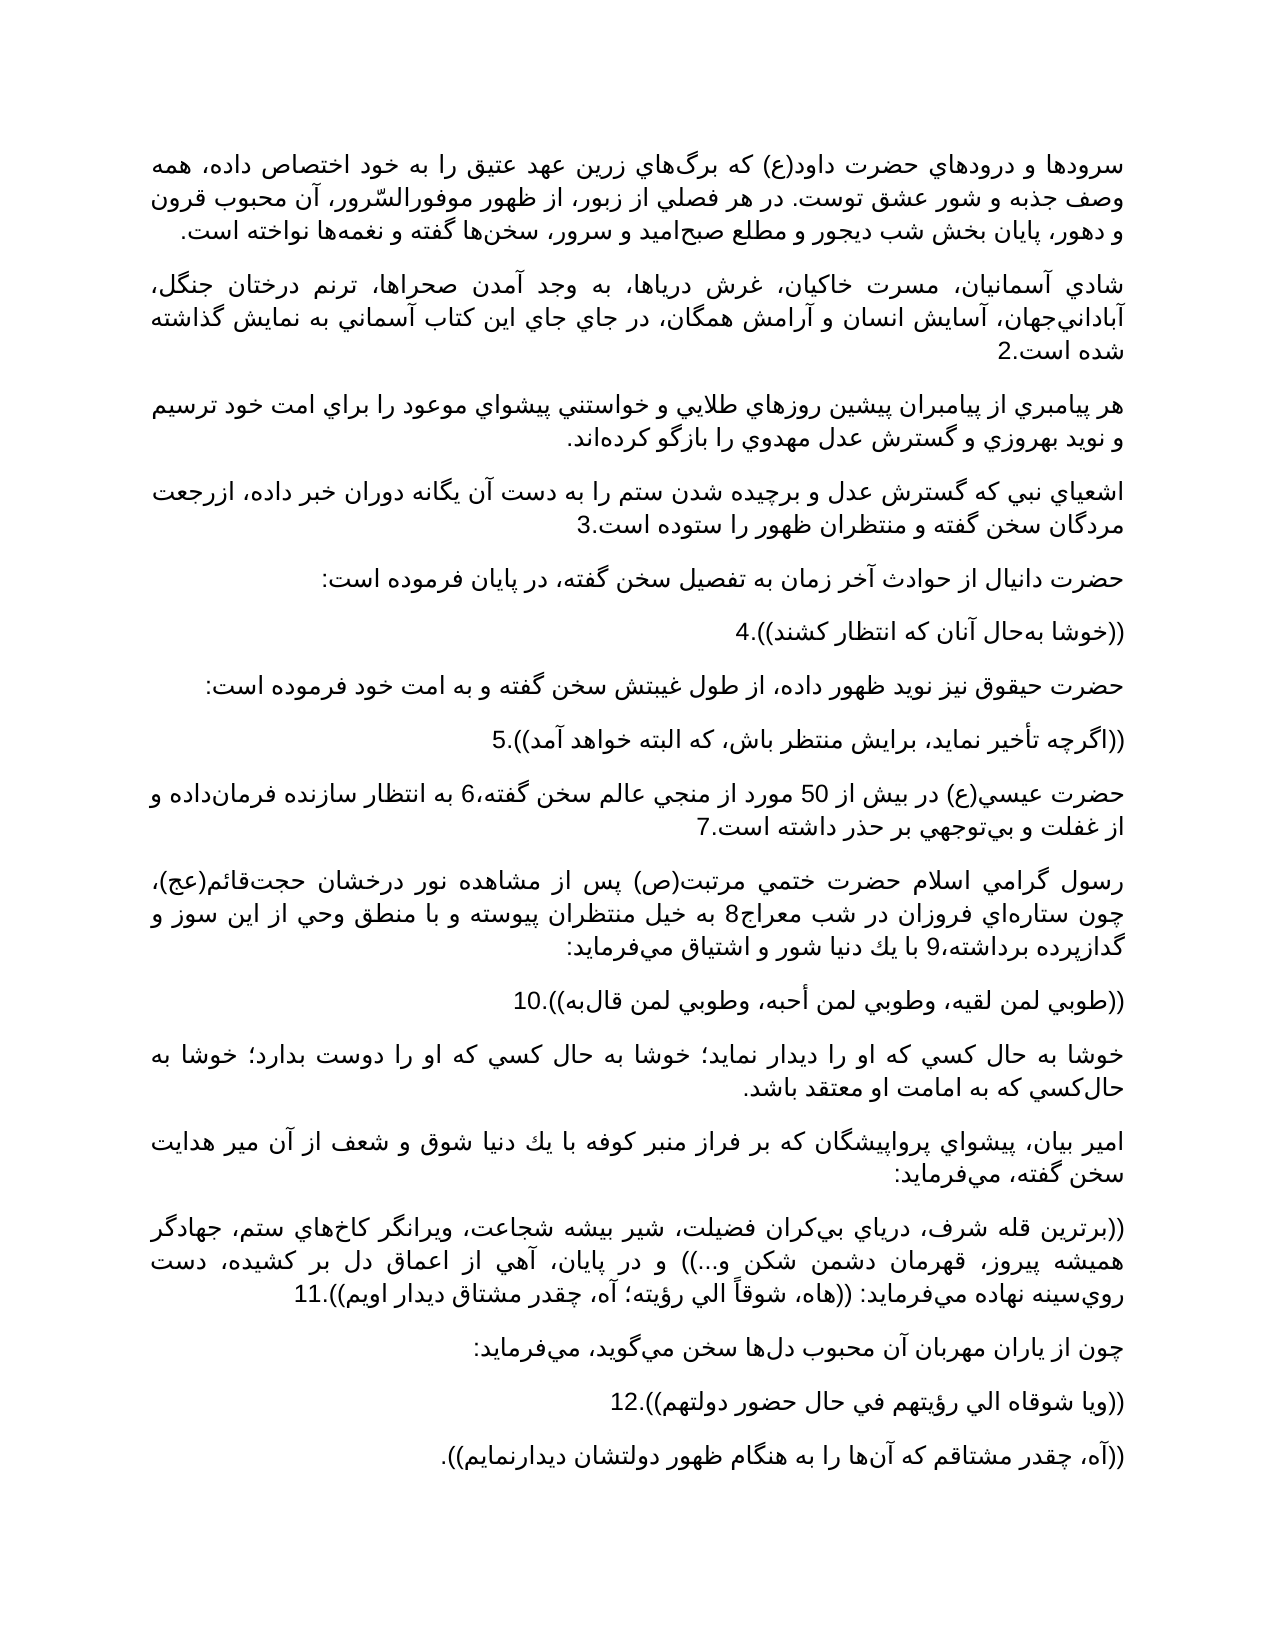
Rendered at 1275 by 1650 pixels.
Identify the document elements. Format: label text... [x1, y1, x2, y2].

text خوشا به‌ حال‌ كسي‌ كه‌ او را ديدار نمايد؛ خوشا به‌ حال‌ كسي‌ كه‌ او را دوست‌ بدارد؛ خوشا به‌ حال‌كسي‌ كه‌ به‌ امامت‌ او معتقد باشد. [150, 1039, 1125, 1101]
text حضرت‌ دانيال از حوادث‌ آخر زمان‌ به‌ تفصيل‌ سخن‌ گفته‌، در پايان‌ فرموده‌ است: [150, 563, 1125, 592]
text امير بيان‌، پيشواي‌ پرواپيشگان‌ كه‌ بر فراز منبر كوفه‌ با يك‌ دنيا شوق‌ و شعف‌ از آن‌ مير هدايت‌ سخن‌ گفته‌، مي‌فرمايد: [150, 1126, 1125, 1188]
text ((آه‌، چقدر مشتاقم‌ كه‌ آن‌ها را به‌ هنگام‌ ظهور دولتشان‌ ديدارنمايم‌)). [150, 1441, 1125, 1470]
text هر پيامبري‌ از پيامبران‌ پيشين‌ روزهاي‌ طلايي‌ و خواستني‌ پيشواي‌ موعود را براي‌ امت‌ خود ترسيم‌ و نويد بهروزي‌ و گسترش‌ عدل‌ مهدوي‌ را بازگو كرده‌اند. [150, 390, 1125, 452]
text اشعياي نبي كه‌ گسترش‌ عدل‌ و برچيده‌ شدن‌ ستم‌ را به‌ دست‌ آن‌ يگانه‌ دوران‌ خبر داده‌، ازرجعت‌ مردگان‌ سخن‌ گفته‌ و منتظران‌ ظهور را ستوده‌ است‌.3 [150, 477, 1125, 538]
text حضرت‌ عيسي‌(ع‌) در بيش‌ از 50 مورد از منجي‌ عالم‌ سخن‌ گفته‌،6 به‌ انتظار سازنده‌ فرمان‌داده‌ و از غفلت‌ و بي‌توجهي‌ بر حذر داشته‌ است‌.7 [150, 779, 1125, 841]
text چون‌ از ياران‌ مهربان‌ آن‌ محبوب‌ دل‌ها سخن‌ مي‌گويد، مي‌فرمايد: [150, 1333, 1125, 1362]
text ((خوشا به‌حال‌ آنان‌ كه‌ انتظار كشند)).4 [150, 617, 1125, 646]
text سرودها و درودهاي‌ حضرت‌ داود(ع‌) كه برگ‌هاي‌ زرين‌ عهد عتيق‌ را به‌ خود اختصاص‌ داده، همه وصف جذبه و شور عشق توست. در هر فصلي‌ از زبور، از ظهور موفورالسّرور، آن‌ محبوب‌ قرون‌ و دهور، پايان‌ بخش‌ شب‌ ديجور و مطلع‌ صبح‌اميد و سرور، سخن‌ها گفته‌ و نغمه‌ها نواخته‌ است‌. [150, 150, 1125, 245]
text شادي‌ آسمانيان‌، مسرت‌ خاكيان‌، غرش‌ درياها، به‌ وجد آمدن‌ صحراها، ترنم‌ درختان‌ جنگل‌، آباداني‌جهان‌، آسايش‌ انسان‌ و آرامش‌ همگان‌، در جاي‌ جاي‌ اين‌ كتاب‌ آسماني‌ به‌ نمايش‌ گذاشته‌ شده‌ است‌.2 [150, 270, 1125, 365]
text حضرت‌ حيقوق نيز نويد ظهور داده‌، از طول‌ غيبتش‌ سخن‌ گفته‌ و به‌ امت خود‌ فرموده‌ است: [150, 671, 1125, 700]
text رسول‌ گرامي‌ اسلام‌ حضرت‌ ختمي‌ مرتبت‌(ص‌) پس‌ از مشاهده‌ نور درخشان‌ حجت‌قائم‌(عج‌)، چون‌ ستاره‌اي‌ فروزان‌ در شب‌ معراج8 به‌ خيل‌ منتظران‌ پيوسته‌ و با منطق‌ وحي‌ از اين‌ سوز و گدازپرده‌ برداشته،‌9 با يك‌ دنيا شور و اشتياق‌ مي‌فرمايد: [150, 866, 1125, 961]
text ((برترين‌ قله‌ شرف‌، درياي‌ بي‌كران‌ فضيلت‌، شير بيشه‌ شجاعت‌، ويرانگر كاخ‌هاي ‌ستم‌، جهادگر هميشه‌ پيروز، قهرمان‌ دشمن‌ شكن‌ و...)) و در پايان،‌ آهي‌ از اعماق‌ دل‌ بر كشيده‌، دست‌ روي‌سينه‌ نهاده‌ مي‌فرمايد: ((هاه‌، شوقاً الي‌ رؤيته‌؛ آه‌، چقدر مشتاق‌ ديدار اويم‌)).11 [150, 1213, 1125, 1308]
text ((اگرچه ‌تأخير نمايد، برايش‌ منتظر باش‌، كه‌ البته‌ خواهد آمد)).5 [150, 725, 1125, 754]
text ((ويا شوقاه‌ الي‌ رؤيتهم‌ في‌ حال‌ حضور دولتهم‌)).12 [150, 1387, 1125, 1416]
text ((طوبي‌ لمن‌ لقيه‌، وطوبي‌ لمن‌ أحبه‌، وطوبي‌ لمن‌ قال‌به‌)).10 [150, 986, 1125, 1014]
